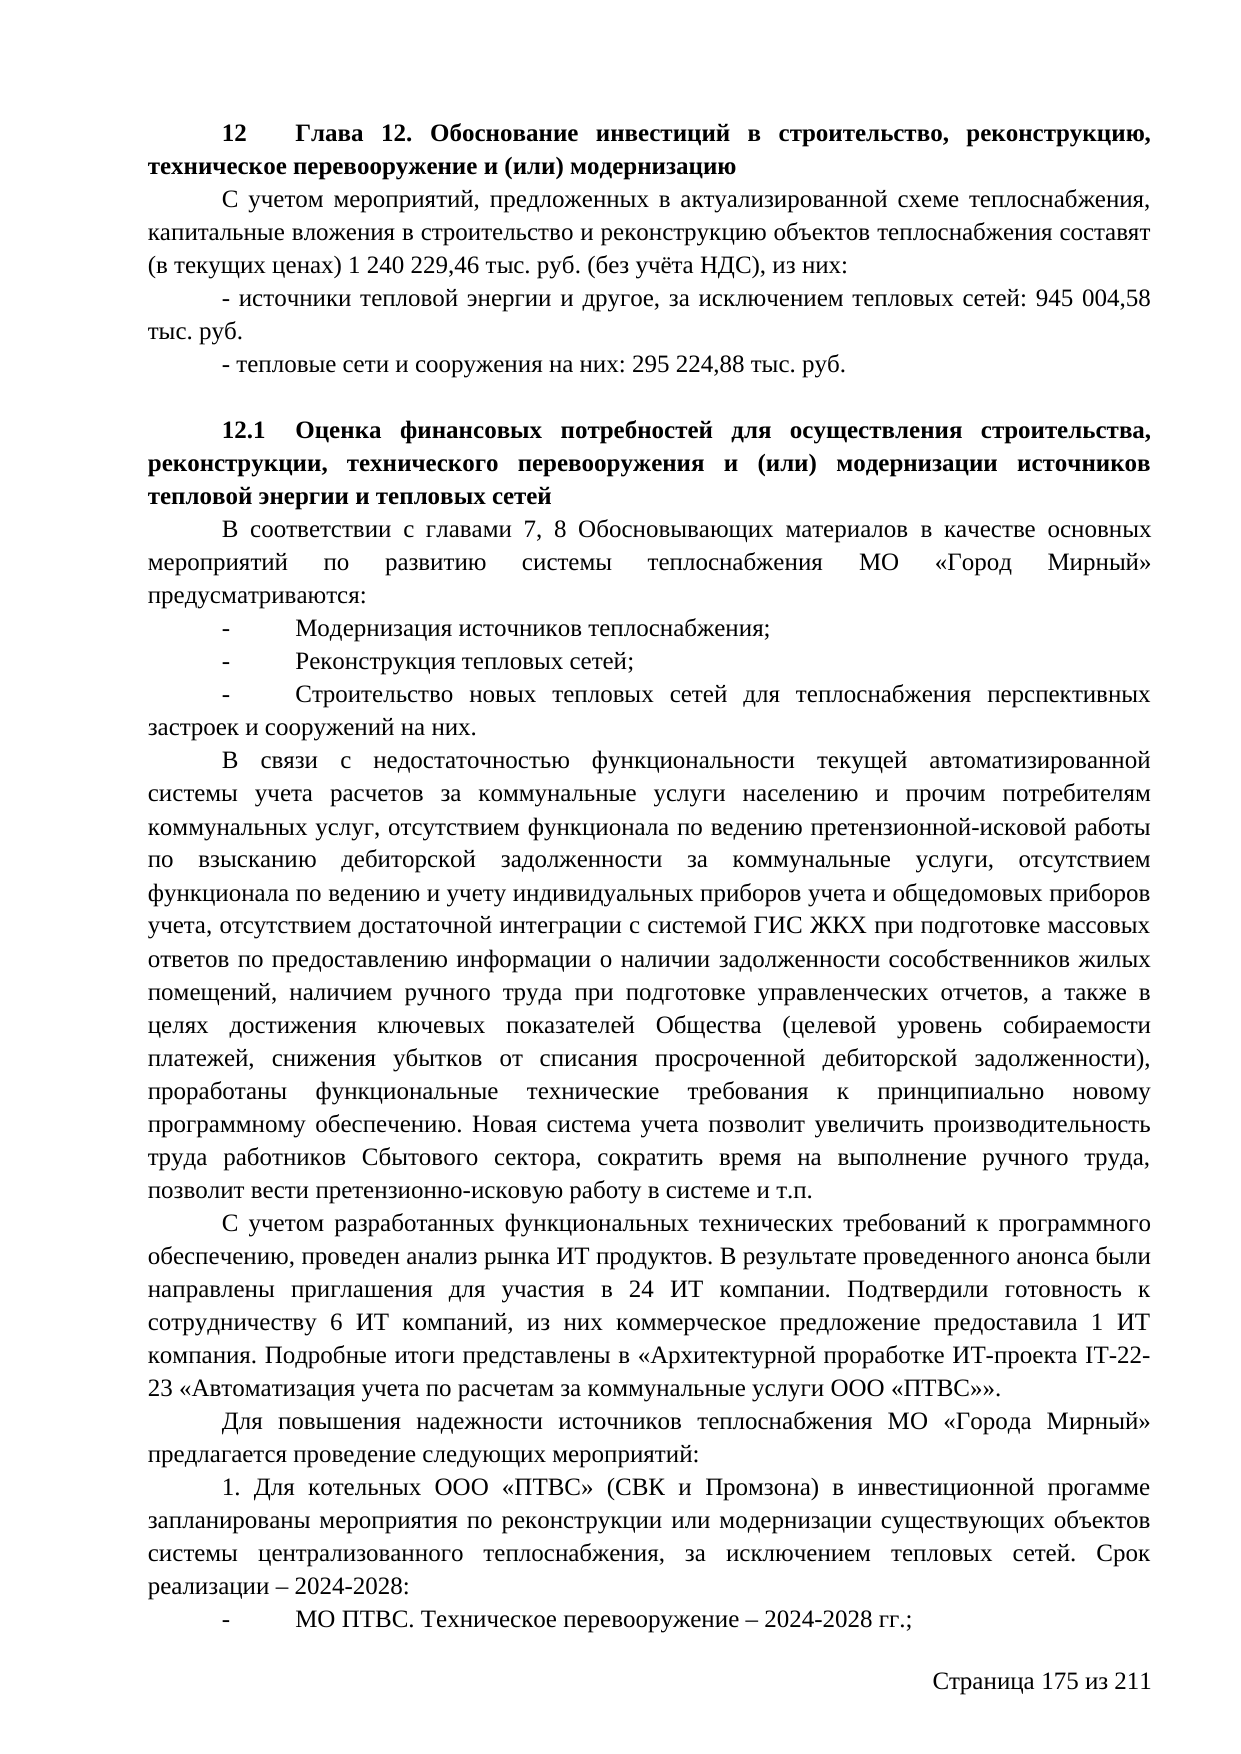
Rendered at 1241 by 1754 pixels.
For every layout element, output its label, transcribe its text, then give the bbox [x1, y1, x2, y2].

text - источники тепловой энергии и другое, за исключением тепловых сетей: 945 004,58 тыс. руб. [148, 283, 1152, 345]
subtitle Глава 12. Обоснование инвестиций в строительство, реконструкцию, техническое перевооружение и (или) модернизацию [148, 118, 1152, 180]
text В связи с недостаточностью функциональности текущей автоматизированной системы учета расчетов за коммунальные услуги населению и прочим потребителям коммунальных услуг, отсутствием функционала по ведению претензионной-исковой работы по взысканию дебиторской задолженности за коммунальные услуги, отсутствием функционала по ведению и учету индивидуальных приборов учета и общедомовых приборов учета, отсутствием достаточной интеграции с системой ГИС ЖКХ при подготовке массовых ответов по предоставлению информации о наличии задолженности сособственников жилых помещений, наличием ручного труда при подготовке управленческих отчетов, а также в целях достижения ключевых показателей Общества (целевой уровень собираемости платежей, снижения убытков от списания просроченной дебиторской задолженности), проработаны функциональные технические требования к принципиально новому программному обеспечению. Новая система учета позволит увеличить производительность труда работников Сбытового сектора, сократить время на выполнение ручного труда, позволит вести претензионно-исковую работу в системе и т.п. [148, 746, 1152, 1203]
text С учетом мероприятий, предложенных в актуализированной схеме теплоснабжения, капитальные вложения в строительство и реконструкцию объектов теплоснабжения составят (в текущих ценах) 1 240 229,46 тыс. руб. (без учёта НДС), из них: [148, 184, 1152, 279]
text Для повышения надежности источников теплоснабжения МО «Города Мирный» предлагается проведение следующих мероприятий: [148, 1406, 1152, 1468]
text - тепловые сети и сооружения на них: 295 224,88 тыс. руб. [148, 349, 1152, 378]
text - Строительство новых тепловых сетей для теплоснабжения перспективных застроек и сооружений на них. [148, 679, 1152, 741]
subtitle Оценка финансовых потребностей для осуществления строительства, реконструкции, технического перевооружения и (или) модернизации источников тепловой энергии и тепловых сетей [148, 415, 1152, 510]
text В соответствии с главами 7, 8 Обосновывающих материалов в качестве основных мероприятий по развитию системы теплоснабжения МО «Город Мирный» предусматриваются: [148, 514, 1152, 609]
text - Модернизация источников теплоснабжения; [148, 613, 1152, 642]
text - Реконструкция тепловых сетей; [148, 646, 1152, 675]
text С учетом разработанных функциональных технических требований к программного обеспечению, проведен анализ рынка ИТ продуктов. В результате проведенного анонса были направлены приглашения для участия в 24 ИТ компании. Подтвердили готовность к сотрудничеству 6 ИТ компаний, из них коммерческое предложение предоставила 1 ИТ компания. Подробные итоги представлены в «Архитектурной проработке ИТ-проекта IT-22-23 «Автоматизация учета по расчетам за коммунальные услуги ООО «ПТВС»». [148, 1208, 1152, 1402]
list МО ПТВС. Техническое перевооружение – 2024-2028 гг.; [148, 1604, 1152, 1633]
text 1. Для котельных ООО «ПТВС» (СВК и Промзона) в инвестиционной прогамме запланированы мероприятия по реконструкции или модернизации существующих объектов системы централизованного теплоснабжения, за исключением тепловых сетей. Срок реализации – 2024-2028: [148, 1472, 1152, 1600]
